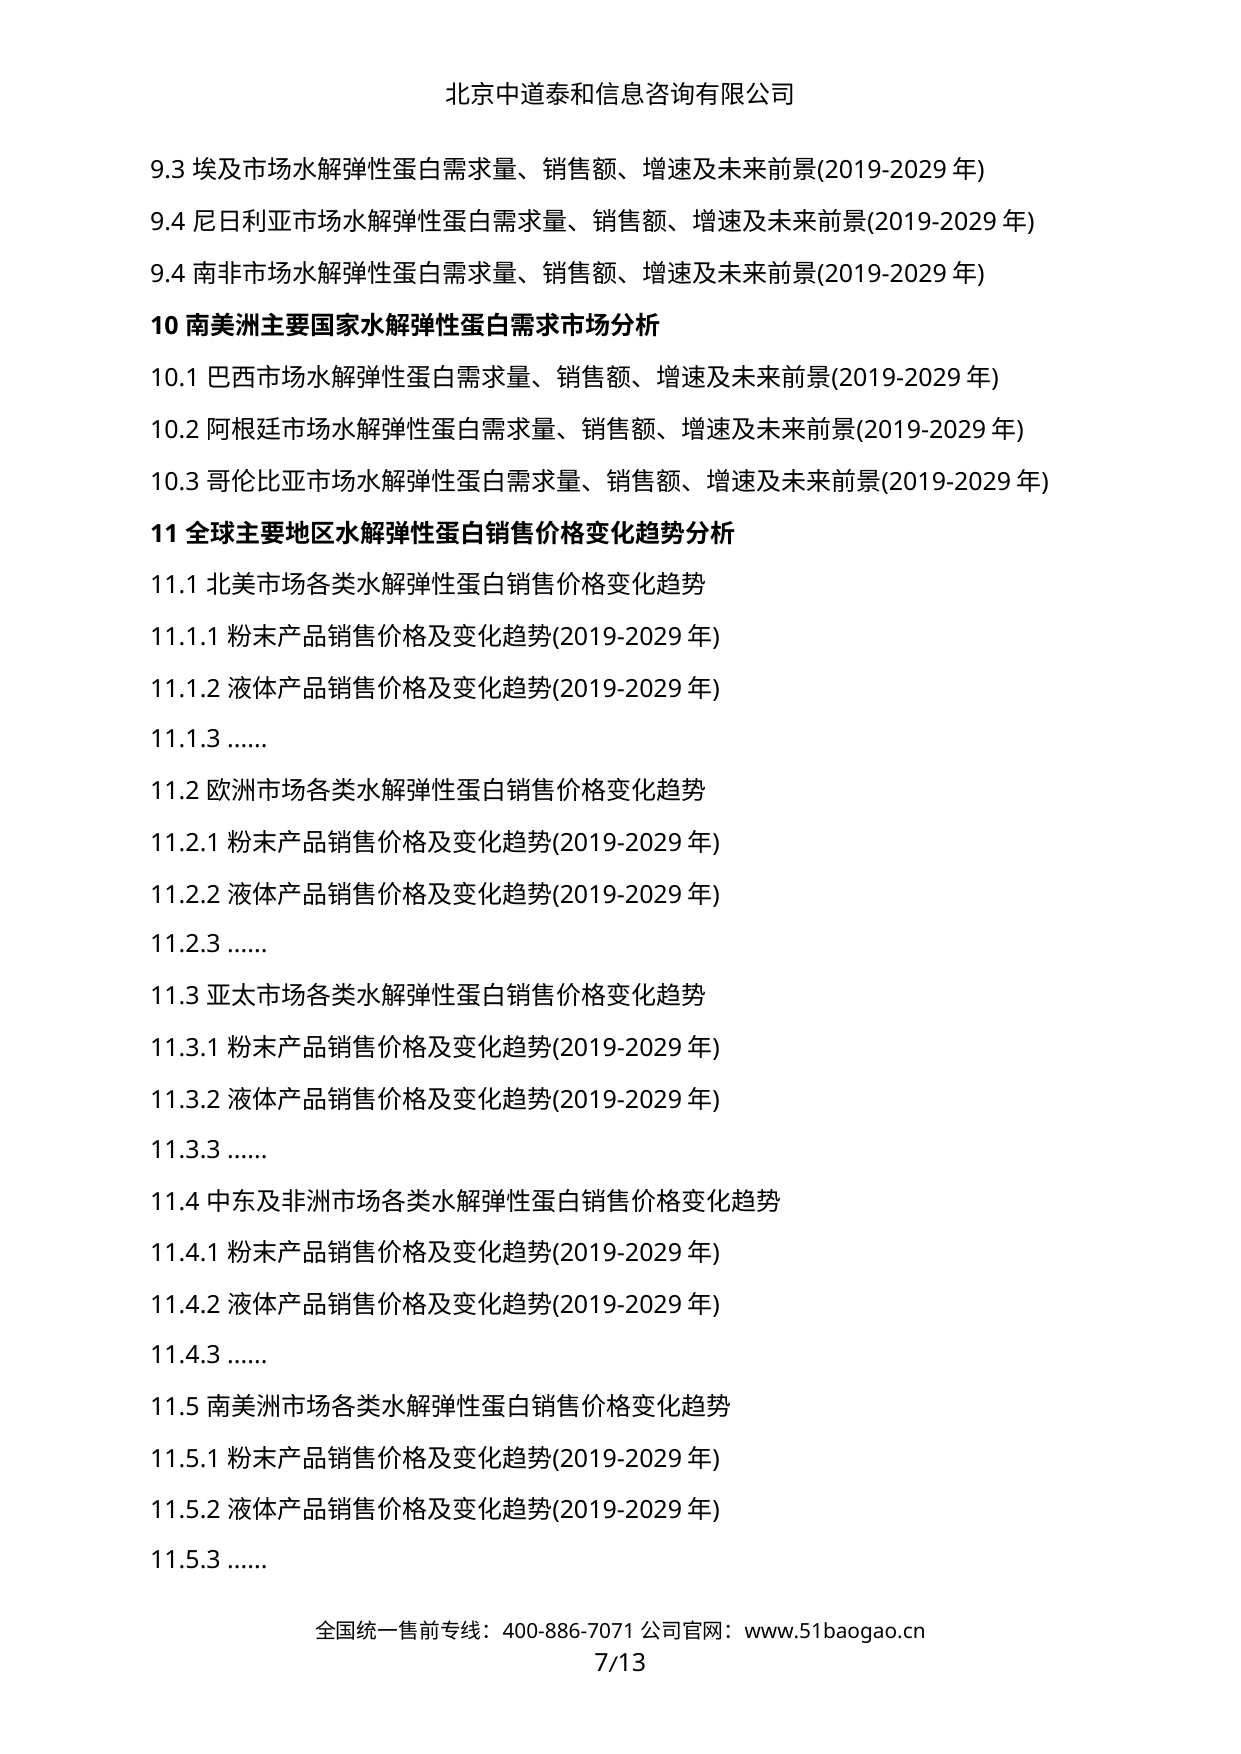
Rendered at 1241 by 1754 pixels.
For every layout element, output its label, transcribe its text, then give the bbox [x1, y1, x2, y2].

text 10.3 哥伦比亚市场水解弹性蛋白需求量、销售额、增速及未来前景(2019-2029年) [150, 461, 1090, 497]
text 11.1.1 粉末产品销售价格及变化趋势(2019-2029年) [150, 617, 1090, 653]
text 11.4 中东及非洲市场各类水解弹性蛋白销售价格变化趋势 [150, 1181, 1090, 1217]
text 11.4.1 粉末产品销售价格及变化趋势(2019-2029年) [150, 1233, 1090, 1269]
text 11.3.1 粉末产品销售价格及变化趋势(2019-2029年) [150, 1027, 1090, 1064]
text 11.5.2 液体产品销售价格及变化趋势(2019-2029年) [150, 1490, 1090, 1526]
text 11.1.3 ...... [150, 721, 1090, 755]
text 10.2 阿根廷市场水解弹性蛋白需求量、销售额、增速及未来前景(2019-2029年) [150, 409, 1090, 446]
text 9.3 埃及市场水解弹性蛋白需求量、销售额、增速及未来前景(2019-2029年) [150, 150, 1090, 186]
text 11.5.1 粉末产品销售价格及变化趋势(2019-2029年) [150, 1438, 1090, 1474]
text 11.3 亚太市场各类水解弹性蛋白销售价格变化趋势 [150, 976, 1090, 1012]
text 9.4 南非市场水解弹性蛋白需求量、销售额、增速及未来前景(2019-2029年) [150, 254, 1090, 290]
text 11.2 欧洲市场各类水解弹性蛋白销售价格变化趋势 [150, 770, 1090, 807]
text 11.5.3 ...... [150, 1542, 1090, 1576]
text 11 全球主要地区水解弹性蛋白销售价格变化趋势分析 [150, 513, 1090, 549]
text 11.2.2 液体产品销售价格及变化趋势(2019-2029年) [150, 874, 1090, 910]
text 11.3.3 ...... [150, 1131, 1090, 1165]
text 11.4.3 ...... [150, 1337, 1090, 1371]
text 11.3.2 液体产品销售价格及变化趋势(2019-2029年) [150, 1079, 1090, 1116]
text 10.1 巴西市场水解弹性蛋白需求量、销售额、增速及未来前景(2019-2029年) [150, 357, 1090, 394]
text 11.5 南美洲市场各类水解弹性蛋白销售价格变化趋势 [150, 1386, 1090, 1422]
text 11.4.2 液体产品销售价格及变化趋势(2019-2029年) [150, 1285, 1090, 1321]
text 11.2.1 粉末产品销售价格及变化趋势(2019-2029年) [150, 822, 1090, 858]
text 9.4 尼日利亚市场水解弹性蛋白需求量、销售额、增速及未来前景(2019-2029年) [150, 202, 1090, 238]
text 11.2.3 ...... [150, 926, 1090, 960]
text 11.1 北美市场各类水解弹性蛋白销售价格变化趋势 [150, 565, 1090, 601]
text 10 南美洲主要国家水解弹性蛋白需求市场分析 [150, 306, 1090, 342]
text 11.1.2 液体产品销售价格及变化趋势(2019-2029年) [150, 669, 1090, 705]
